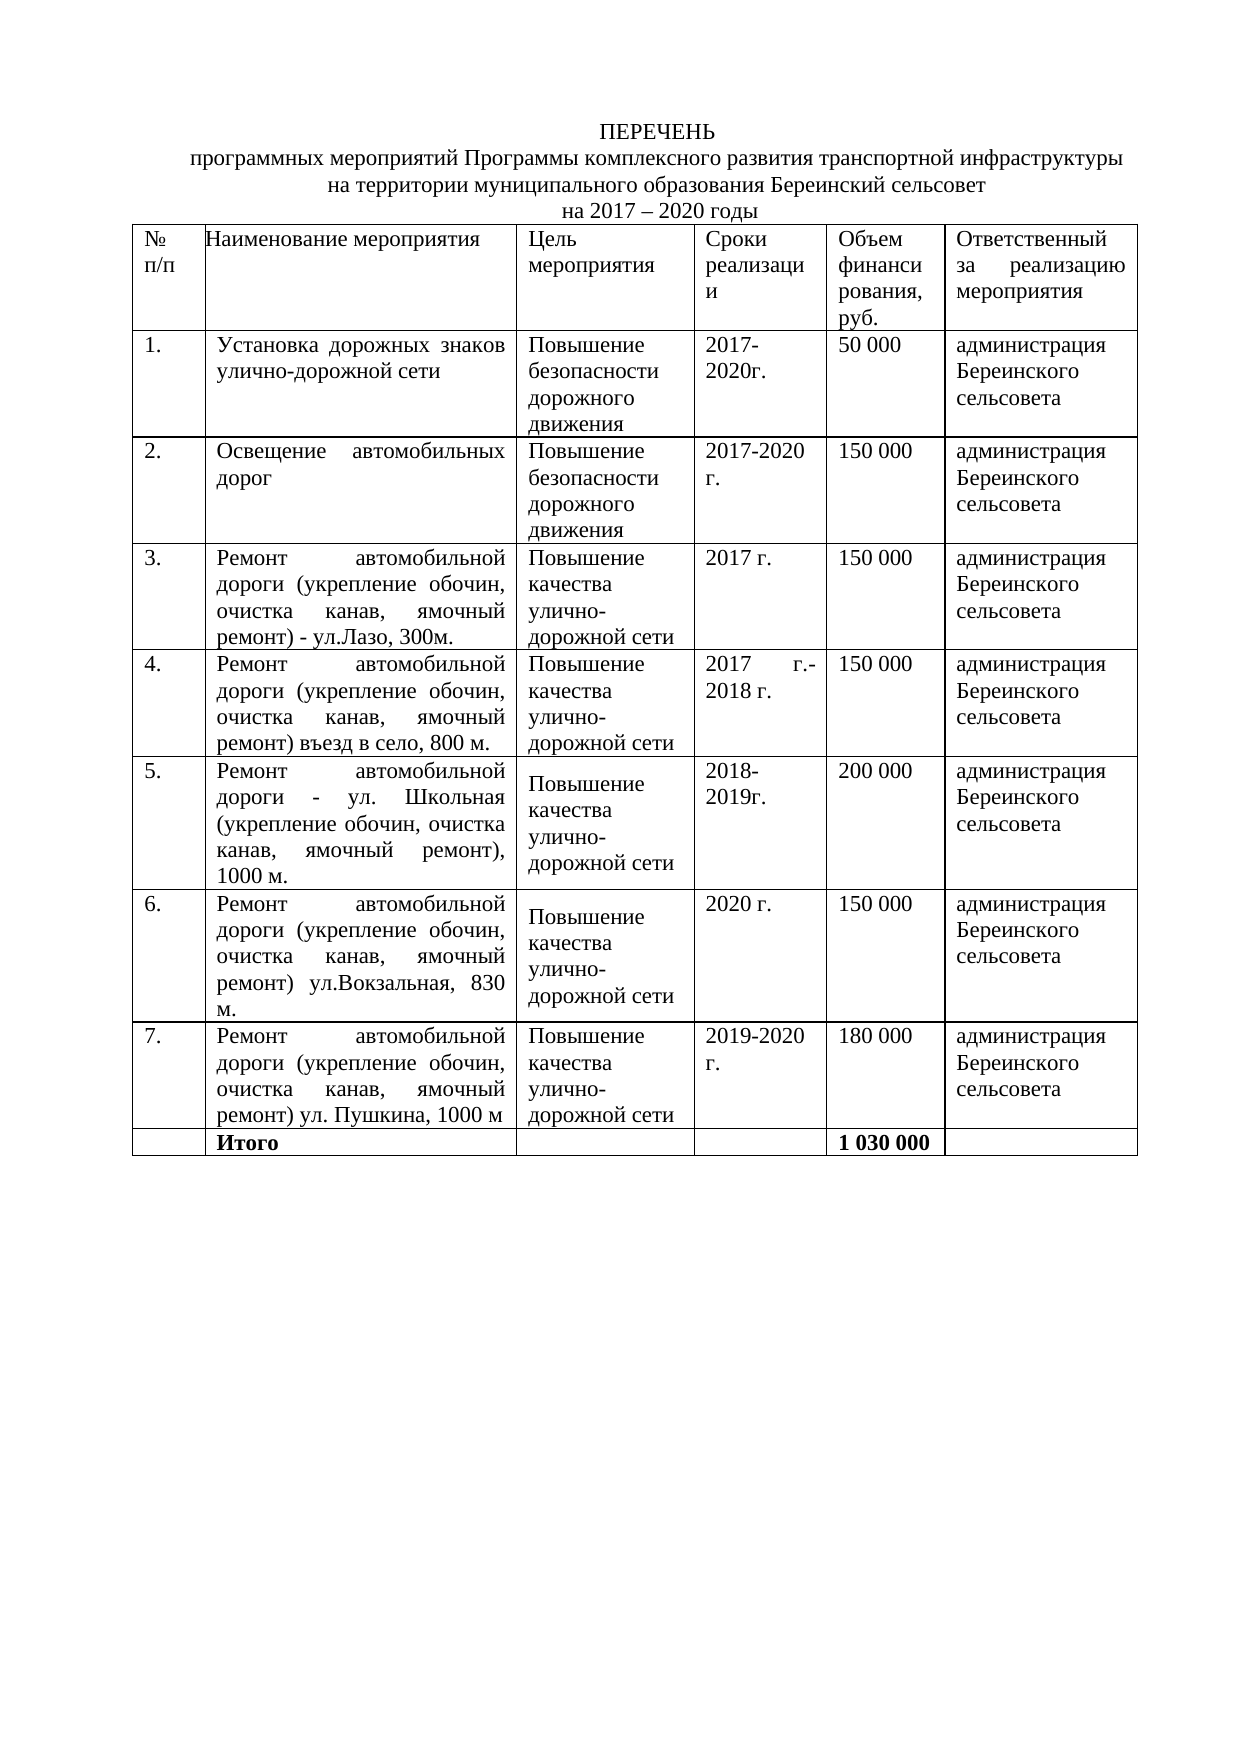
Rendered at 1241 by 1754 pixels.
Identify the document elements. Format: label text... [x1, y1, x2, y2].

table_cell Установка дорожных знаков улично-дорожной сети [206, 331, 516, 436]
table_cell Повышение качества улично- дорожной сети [517, 544, 694, 649]
table_cell [946, 1129, 1137, 1155]
table_header Цель мероприятия [517, 225, 694, 330]
table_cell администрация Береинского сельсовета [946, 544, 1137, 649]
table_cell 50 000 [827, 331, 944, 436]
table_cell Повышение безопасности дорожного движения [517, 438, 694, 543]
text ПЕРЕЧЕНЬ [162, 118, 1152, 144]
table_header Ответственный за реализацию мероприятия [946, 225, 1137, 330]
table_cell 2017 г. [695, 544, 826, 649]
table_cell [133, 757, 205, 889]
table_header Наименование мероприятия [206, 225, 516, 330]
table_cell 2017 г.-2018 г. [695, 650, 826, 756]
text на территории муниципального образования Береинский сельсовет [162, 171, 1152, 197]
table_cell Итого [206, 1129, 516, 1155]
table_cell [133, 331, 205, 436]
table_cell 2017-2020г. [695, 331, 826, 436]
table_cell [133, 650, 205, 756]
table_cell Ремонт автомобильной дороги (укрепление обочин, очистка канав, ямочный ремонт) въезд в село, 800 м. [206, 650, 516, 756]
table_cell 180 000 [827, 1023, 944, 1128]
table_cell Ремонт автомобильной дороги (укрепление обочин, очистка канав, ямочный ремонт) - ул.Лазо, 300м. [206, 544, 516, 649]
table_cell [695, 1129, 826, 1155]
table_cell Повышение качества улично- дорожной сети [517, 1023, 694, 1128]
table_cell 200 000 [827, 757, 944, 889]
table_cell администрация Береинского сельсовета [946, 331, 1137, 436]
table_cell [133, 1129, 205, 1155]
table_cell Повышение качества улично- дорожной сети [517, 650, 694, 756]
table_cell [133, 438, 205, 543]
table_cell администрация Береинского сельсовета [946, 650, 1137, 756]
table_cell [133, 544, 205, 649]
table_cell 2018-2019г. [695, 757, 826, 889]
table_cell 150 000 [827, 890, 944, 1021]
table_cell 2019-2020 г. [695, 1023, 826, 1128]
table_cell [133, 890, 205, 1021]
table_cell Повышение качества улично- дорожной сети [517, 757, 694, 889]
table_cell 150 000 [827, 544, 944, 649]
table_cell Ремонт автомобильной дороги (укрепление обочин, очистка канав, ямочный ремонт) ул.Вокзальная, 830 м. [206, 890, 516, 1021]
table_cell [133, 1023, 205, 1128]
text на 2017 – 2020 годы [162, 197, 1152, 223]
table_cell администрация Береинского сельсовета [946, 757, 1137, 889]
table_cell Ремонт автомобильной дороги - ул. Школьная (укрепление обочин, очистка канав, ямочный ремонт), 1000 м. [206, 757, 516, 889]
table_cell Повышение качества улично- дорожной сети [517, 890, 694, 1021]
table_header Сроки реализации [695, 225, 826, 330]
table_cell [517, 1129, 694, 1155]
table_cell Освещение автомобильных дорог [206, 438, 516, 543]
table_cell администрация Береинского сельсовета [946, 438, 1137, 543]
table_cell 1 030 000 [827, 1129, 944, 1155]
table_cell 2020 г. [695, 890, 826, 1021]
table_header № п/п [133, 225, 205, 330]
table_cell Повышение безопасности дорожного движения [517, 331, 694, 436]
table_cell 2017-2020 г. [695, 438, 826, 543]
table_cell администрация Береинского сельсовета [946, 1023, 1137, 1128]
table_cell администрация Береинского сельсовета [946, 890, 1137, 1021]
table_cell Ремонт автомобильной дороги (укрепление обочин, очистка канав, ямочный ремонт) ул. Пушкина, 1000 м [206, 1023, 516, 1128]
text программных мероприятий Программы комплексного развития транспортной инфраструктуры [162, 144, 1152, 171]
table_cell 150 000 [827, 650, 944, 756]
table_cell 150 000 [827, 438, 944, 543]
table_header Объем финансирования, руб. [827, 225, 944, 330]
